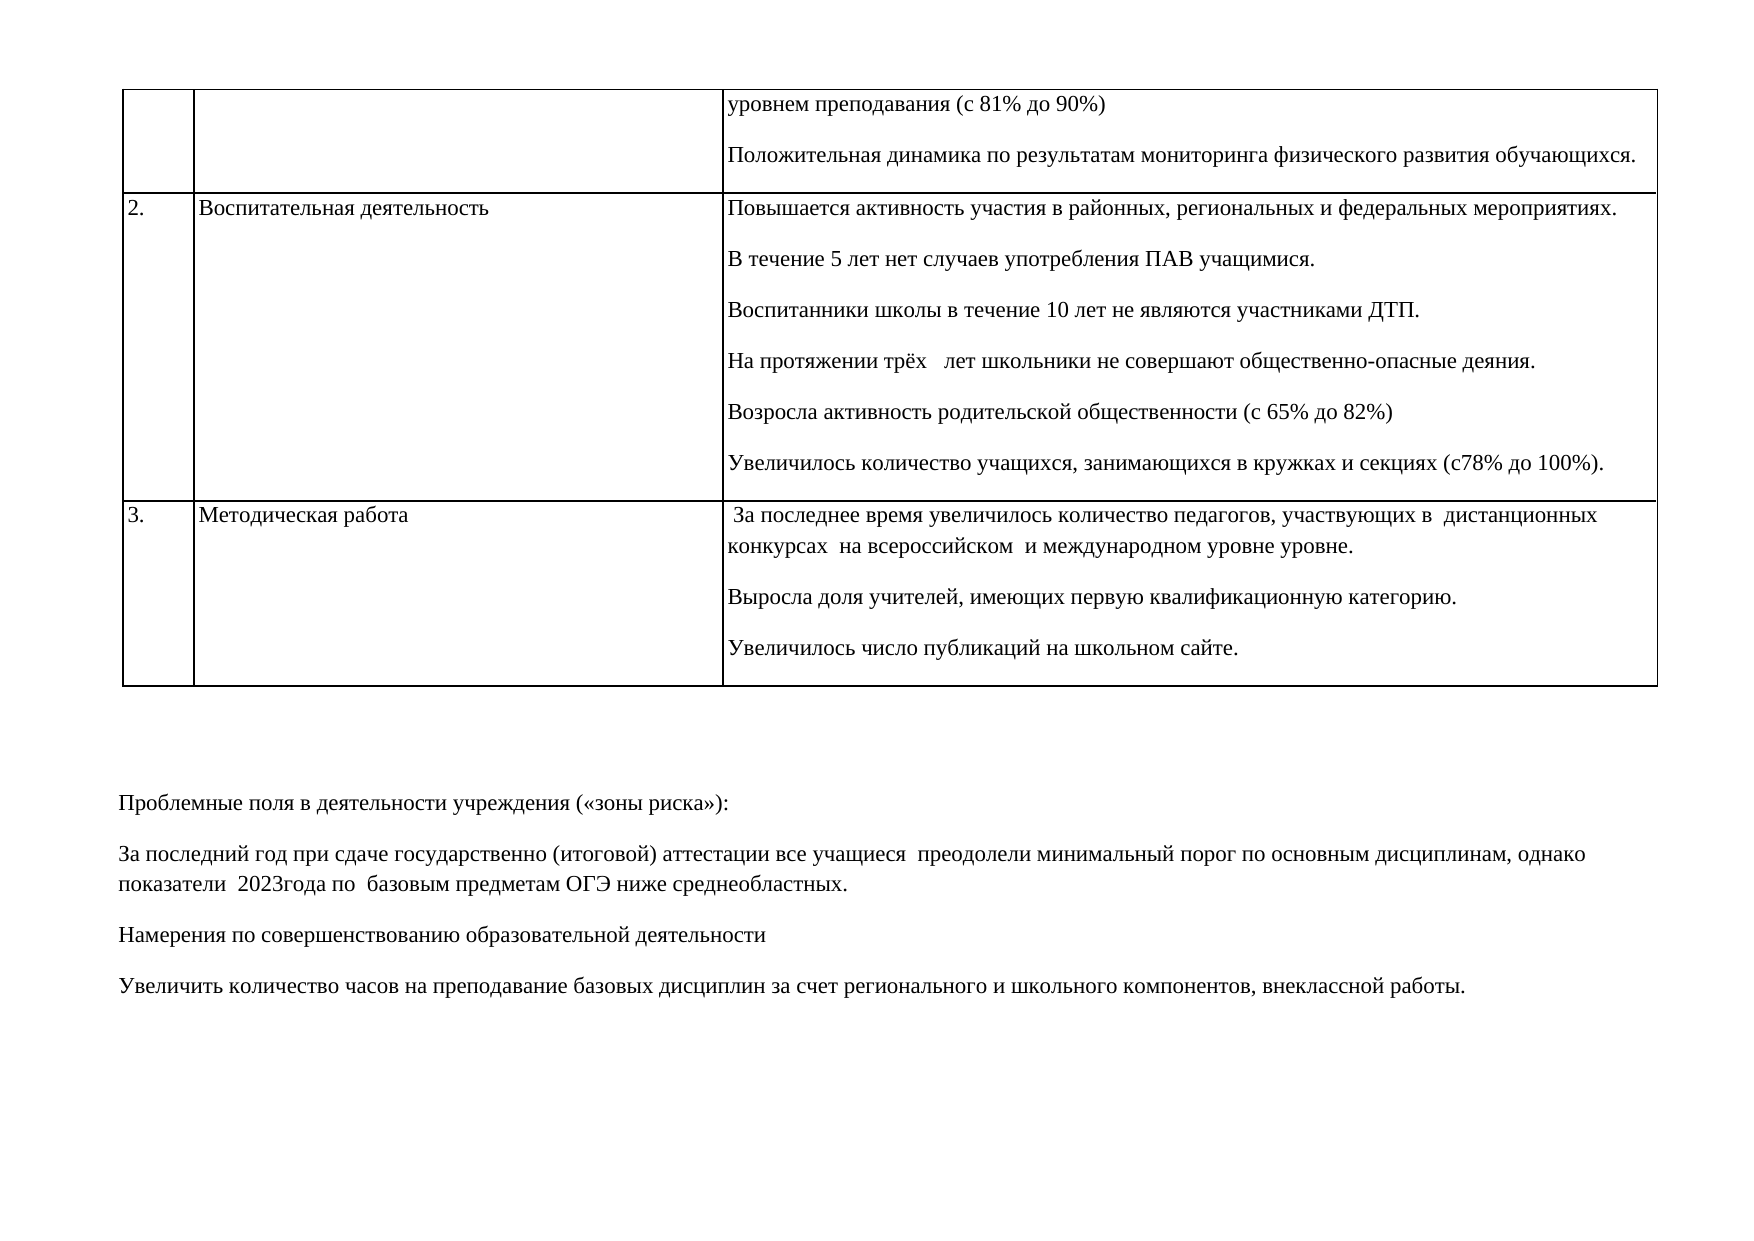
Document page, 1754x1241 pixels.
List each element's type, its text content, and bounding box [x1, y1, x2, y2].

text Намерения по совершенствованию образовательной деятельности [118, 921, 1636, 947]
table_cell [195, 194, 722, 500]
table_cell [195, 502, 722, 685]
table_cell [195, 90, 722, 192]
text Увеличить количество часов на преподавание базовых дисциплин за счет регионального и школьного компонентов, внеклассной работы. [118, 972, 1636, 998]
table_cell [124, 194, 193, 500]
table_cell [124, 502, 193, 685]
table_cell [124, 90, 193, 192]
text За последний год при сдаче государственно (итоговой) аттестации все учащиеся преодолели минимальный порог по основным дисциплинам, однако показатели 2023года по базовым предметам ОГЭ ниже среднеобластных. [118, 839, 1636, 896]
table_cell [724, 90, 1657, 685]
text Проблемные поля в деятельности учреждения («зоны риска»): [118, 788, 1636, 815]
